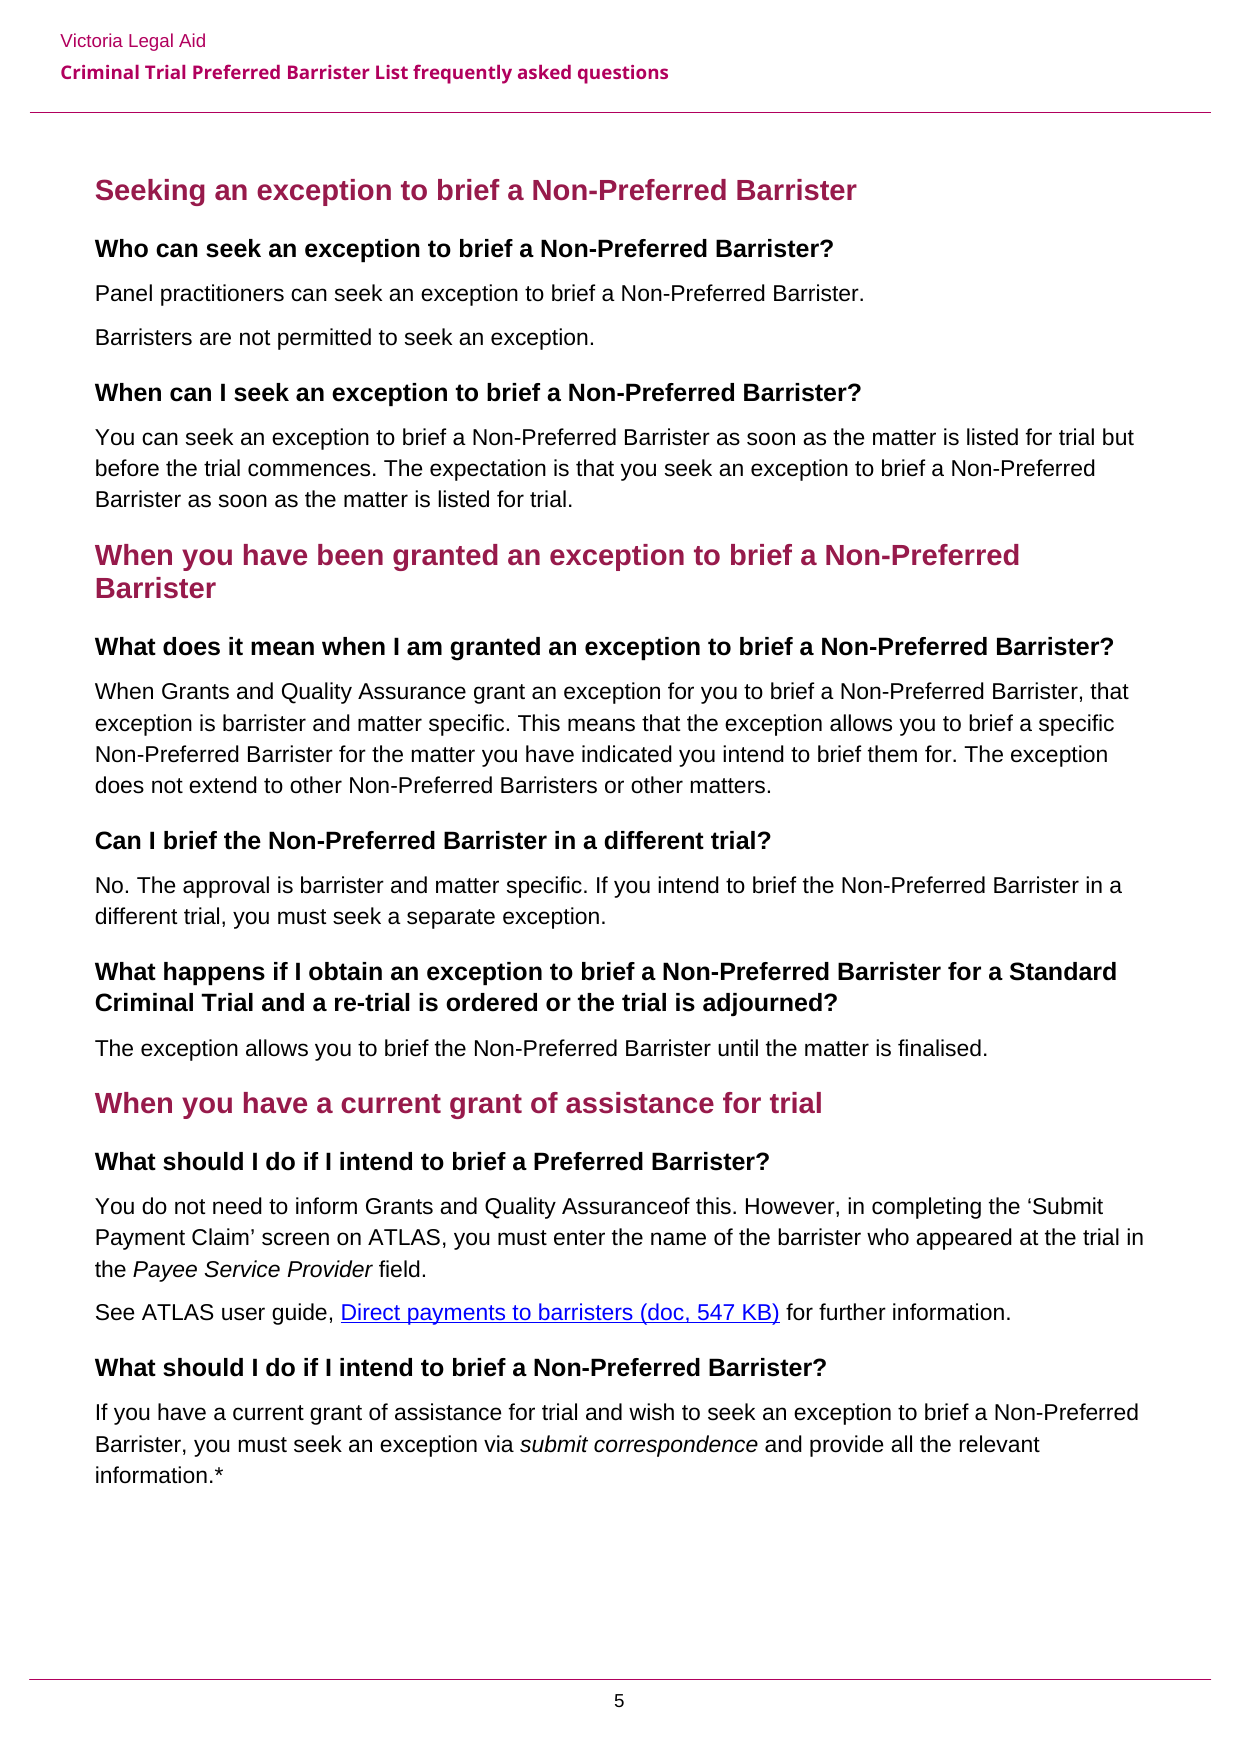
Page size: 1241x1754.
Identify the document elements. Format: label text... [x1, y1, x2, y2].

text If you have a current grant of assistance for trial and wish to seek an exception to brief a Non-Preferred Barrister, you must seek an exception via submit correspondence and provide all the relevant information.* [94, 1394, 1146, 1488]
text Barristers are not permitted to seek an exception. [94, 319, 1146, 350]
text You can seek an exception to brief a Non-Preferred Barrister as soon as the matter is listed for trial but before the trial commences. The expectation is that you seek an exception to brief a Non-Preferred Barrister as soon as the matter is listed for trial. [94, 419, 1146, 512]
subtitle When you have been granted an exception to brief a Non-Preferred Barrister [94, 537, 1146, 604]
subtitle Seeking an exception to brief a Non-Preferred Barrister [94, 173, 1146, 206]
text No. The approval is barrister and matter specific. If you intend to brief the Non-Preferred Barrister in a different trial, you must seek a separate exception. [94, 867, 1146, 929]
text See ATLAS user guide, Direct payments to barristers (doc, 547 KB) for further information. [94, 1294, 1146, 1326]
subtitle What should I do if I intend to brief a Preferred Barrister? [94, 1144, 1146, 1176]
subtitle Can I brief the Non-Preferred Barrister in a different trial? [94, 823, 1146, 854]
subtitle What should I do if I intend to brief a Non-Preferred Barrister? [94, 1351, 1146, 1382]
subtitle When can I seek an exception to brief a Non-Preferred Barrister? [94, 375, 1146, 406]
subtitle What does it mean when I am granted an exception to brief a Non-Preferred Barrister? [94, 629, 1146, 661]
subtitle What happens if I obtain an exception to brief a Non-Preferred Barrister for a Standard Criminal Trial and a re-trial is ordered or the trial is adjourned? [94, 954, 1146, 1017]
subtitle When you have a current grant of assistance for trial [94, 1086, 1146, 1119]
text The exception allows you to brief the Non-Preferred Barrister until the matter is finalised. [94, 1029, 1146, 1061]
text You do not need to inform Grants and Quality Assuranceof this. However, in completing the ‘Submit Payment Claim’ screen on ATLAS, you must enter the name of the barrister who appeared at the trial in the Payee Service Provider field. [94, 1188, 1146, 1282]
subtitle Who can seek an exception to brief a Non-Preferred Barrister? [94, 231, 1146, 262]
text Panel practitioners can seek an exception to brief a Non-Preferred Barrister. [94, 275, 1146, 306]
text When Grants and Quality Assurance grant an exception for you to brief a Non-Preferred Barrister, that exception is barrister and matter specific. This means that the exception allows you to brief a specific Non-Preferred Barrister for the matter you have indicated you intend to brief them for. The exception does not extend to other Non-Preferred Barristers or other matters. [94, 673, 1146, 798]
